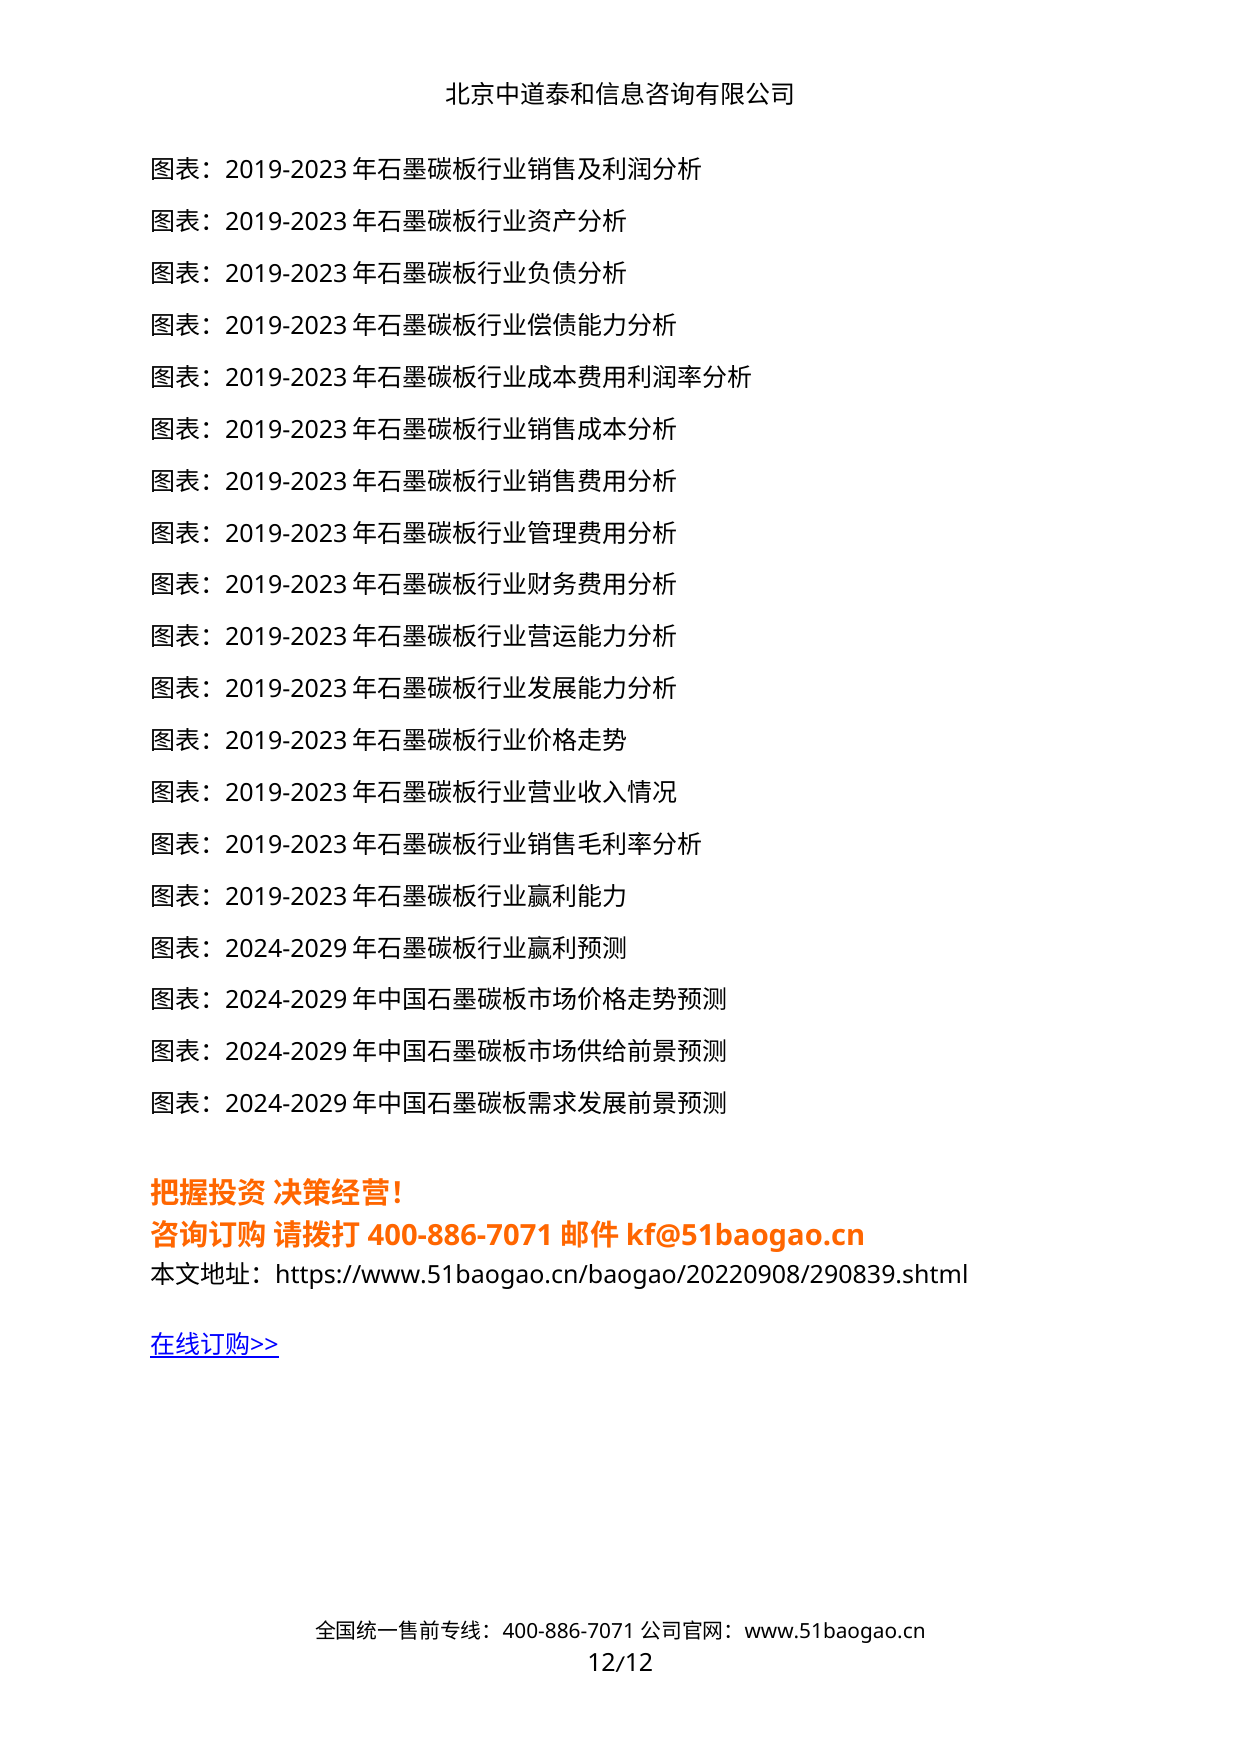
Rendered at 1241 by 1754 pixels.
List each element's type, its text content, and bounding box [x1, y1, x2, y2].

text 把握投资 决策经营！咨询订购 请拨打 400-886-7071 邮件 kf@51baogao.cn本文地址：https://www.51baogao.cn/baogao/20220908/290839.shtml [150, 1136, 1090, 1291]
text 图表：2019-2023年石墨碳板行业销售及利润分析 [150, 150, 1090, 186]
text 图表：2024-2029年中国石墨碳板市场供给前景预测 [150, 1032, 1090, 1068]
text 图表：2019-2023年石墨碳板行业负债分析 [150, 254, 1090, 290]
text 图表：2024-2029年中国石墨碳板市场价格走势预测 [150, 980, 1090, 1016]
text 图表：2024-2029年石墨碳板行业赢利预测 [150, 928, 1090, 964]
text 图表：2019-2023年石墨碳板行业销售费用分析 [150, 461, 1090, 497]
text 图表：2019-2023年石墨碳板行业资产分析 [150, 202, 1090, 238]
text 图表：2019-2023年石墨碳板行业销售成本分析 [150, 409, 1090, 446]
text 图表：2019-2023年石墨碳板行业销售毛利率分析 [150, 824, 1090, 861]
text 图表：2019-2023年石墨碳板行业财务费用分析 [150, 565, 1090, 601]
text 图表：2019-2023年石墨碳板行业赢利能力 [150, 876, 1090, 912]
text 在线订购>> [150, 1291, 1090, 1361]
text 图表：2019-2023年石墨碳板行业偿债能力分析 [150, 306, 1090, 342]
text 图表：2019-2023年石墨碳板行业成本费用利润率分析 [150, 357, 1090, 394]
text 图表：2019-2023年石墨碳板行业营业收入情况 [150, 772, 1090, 809]
text 图表：2019-2023年石墨碳板行业发展能力分析 [150, 669, 1090, 705]
text 图表：2019-2023年石墨碳板行业管理费用分析 [150, 513, 1090, 549]
text 图表：2019-2023年石墨碳板行业价格走势 [150, 721, 1090, 757]
text 图表：2019-2023年石墨碳板行业营运能力分析 [150, 617, 1090, 653]
text 图表：2024-2029年中国石墨碳板需求发展前景预测 [150, 1084, 1090, 1120]
